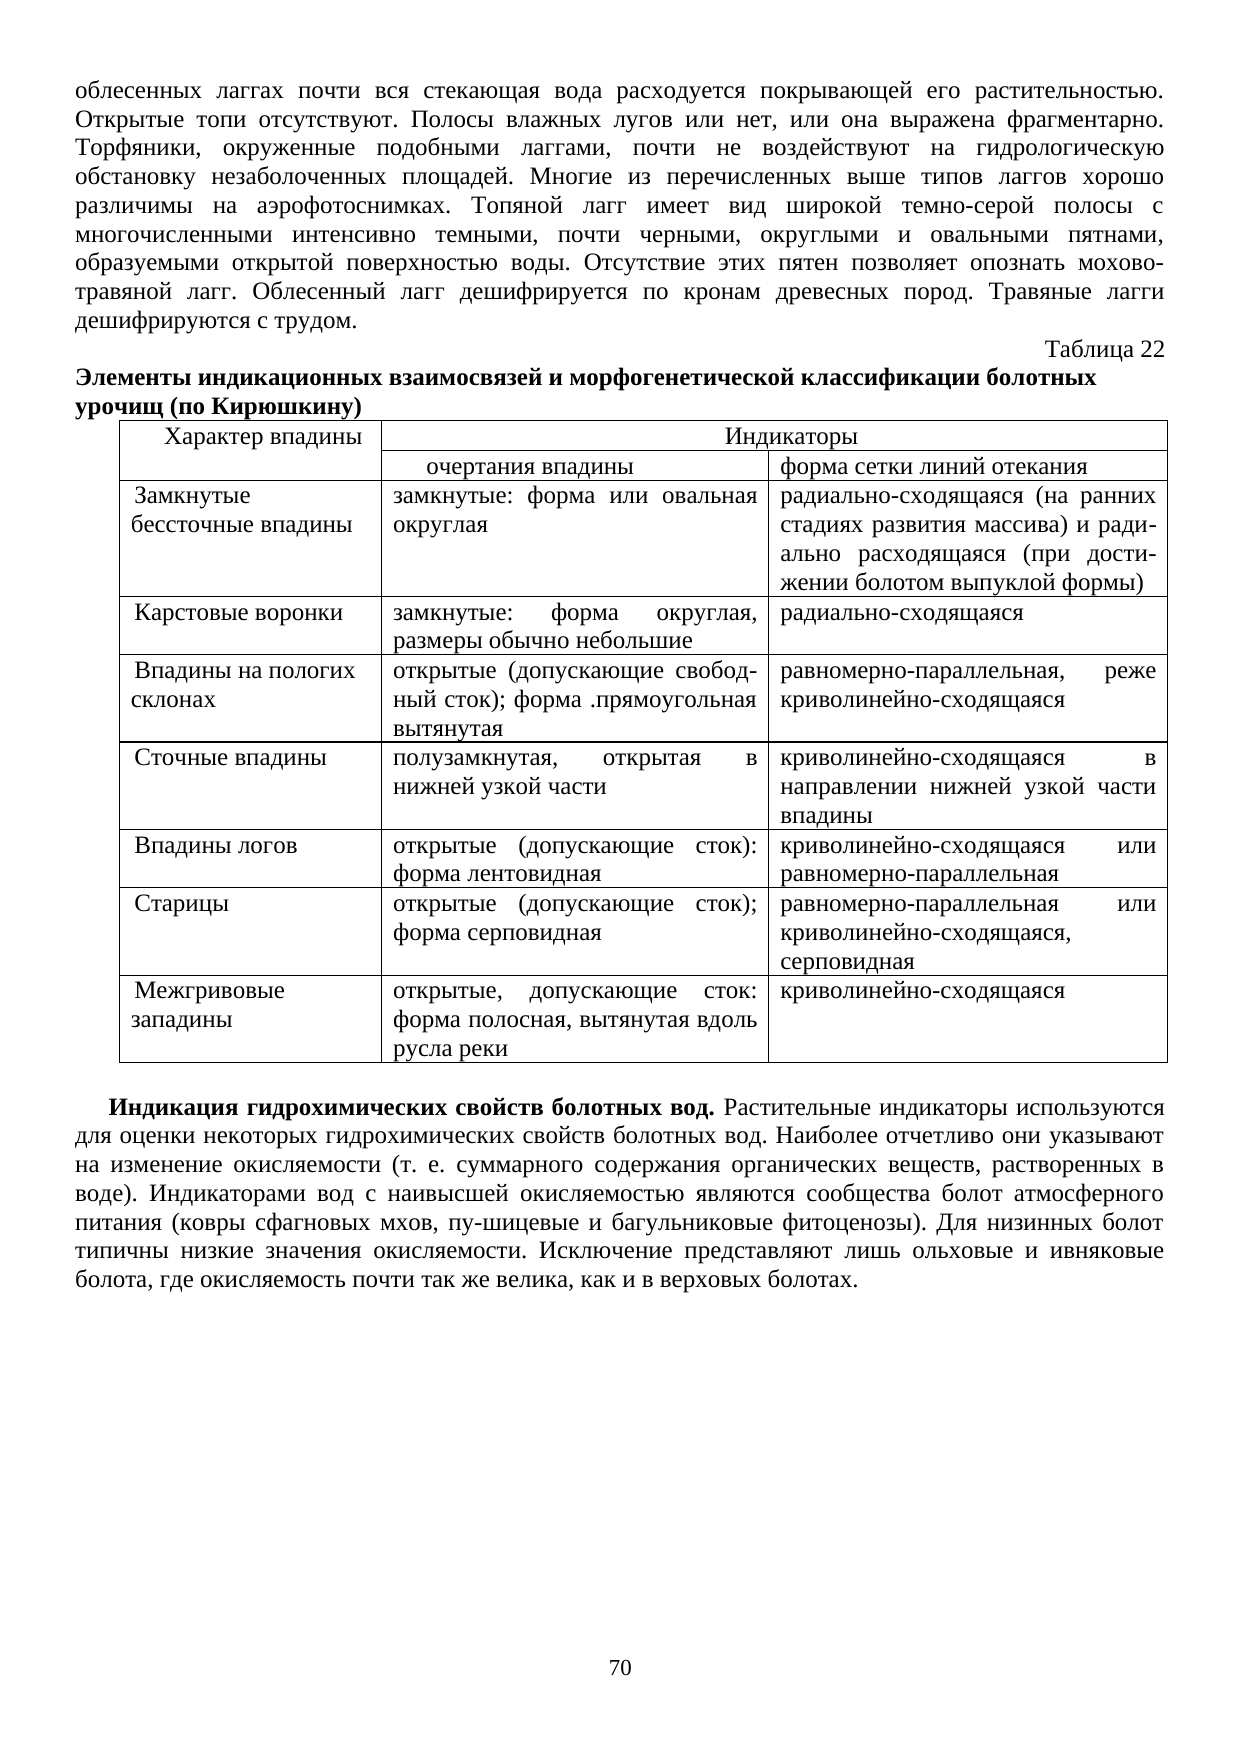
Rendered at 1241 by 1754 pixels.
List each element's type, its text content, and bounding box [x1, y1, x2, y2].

table_cell Карстовые воронки [120, 597, 381, 654]
table_cell полузамкнутая, открытая в нижней узкой части [382, 743, 768, 829]
table_cell открытые (допускающие сток): форма лентовидная [382, 830, 768, 887]
table_cell Впадины на пологих склонах [120, 655, 381, 741]
text Элементы индикационных взаимосвязей и морфогенетической классификации болотных урочищ (по Кирюшкину) [75, 362, 1168, 420]
table_cell криволинейно-сходящаяся в направлении нижней узкой части впадины [769, 743, 1167, 829]
table_cell замкнутые: форма округлая, размеры обычно небольшие [382, 597, 768, 654]
table_header Характер впадины [120, 421, 381, 479]
table_cell Сточные впадины [120, 743, 381, 829]
table_cell равномерно-параллельная, реже криволинейно-сходящаяся [769, 655, 1167, 741]
table_cell радиально-сходящаяся [769, 597, 1167, 654]
table_cell Впадины логов [120, 830, 381, 887]
table_cell Замкнутые бессточные впадины [120, 481, 381, 596]
table_cell очертания впадины [382, 451, 768, 479]
table_cell открытые (допускающие сток); форма серповидная [382, 888, 768, 974]
table_cell открытые (допускающие свободный сток); форма .прямоугольная вытянутая [382, 655, 768, 741]
table_cell криволинейно-сходящаяся или равномерно-параллельная [769, 830, 1167, 887]
text Индикация гидрохимических свойств болотных вод. Растительные индикаторы используются для оценки некоторых гидрохимических свойств болотных вод. Наиболее отчетливо они указывают на изменение окисляемости (т. е. суммарного содержания органических веществ, растворенных в воде). Индикаторами вод с наивысшей окисляемостью являются сообщества болот атмосферного питания (ковры сфагновых мхов, пу-шицевые и багульниковые фитоценозы). Для низинных болот типичны низкие значения окисляемости. Исключение представляют лишь ольховые и ивняковые болота, где окисляемость почти так же велика, как и в верховых болотах. [75, 1092, 1165, 1293]
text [75, 75, 1165, 334]
text Таблица 22 [596, 334, 1165, 362]
table_cell равномерно-параллельная или криволинейно-сходящаяся, серповидная [769, 888, 1167, 974]
table_cell открытые, допускающие сток: форма полосная, вытянутая вдоль русла реки [382, 976, 768, 1062]
table_cell радиально-сходящаяся (на ранних стадиях развития массива) и радиально расходящаяся (при достижении болотом выпуклой формы) [769, 481, 1167, 596]
table_cell Межгривовые западины [120, 976, 381, 1062]
table_cell форма сетки линий отекания [769, 451, 1167, 479]
table_header Индикаторы [382, 421, 1167, 450]
table_cell криволинейно-сходящаяся [769, 976, 1167, 1062]
table_cell замкнутые: форма или овальная округлая [382, 481, 768, 596]
table_cell Старицы [120, 888, 381, 974]
